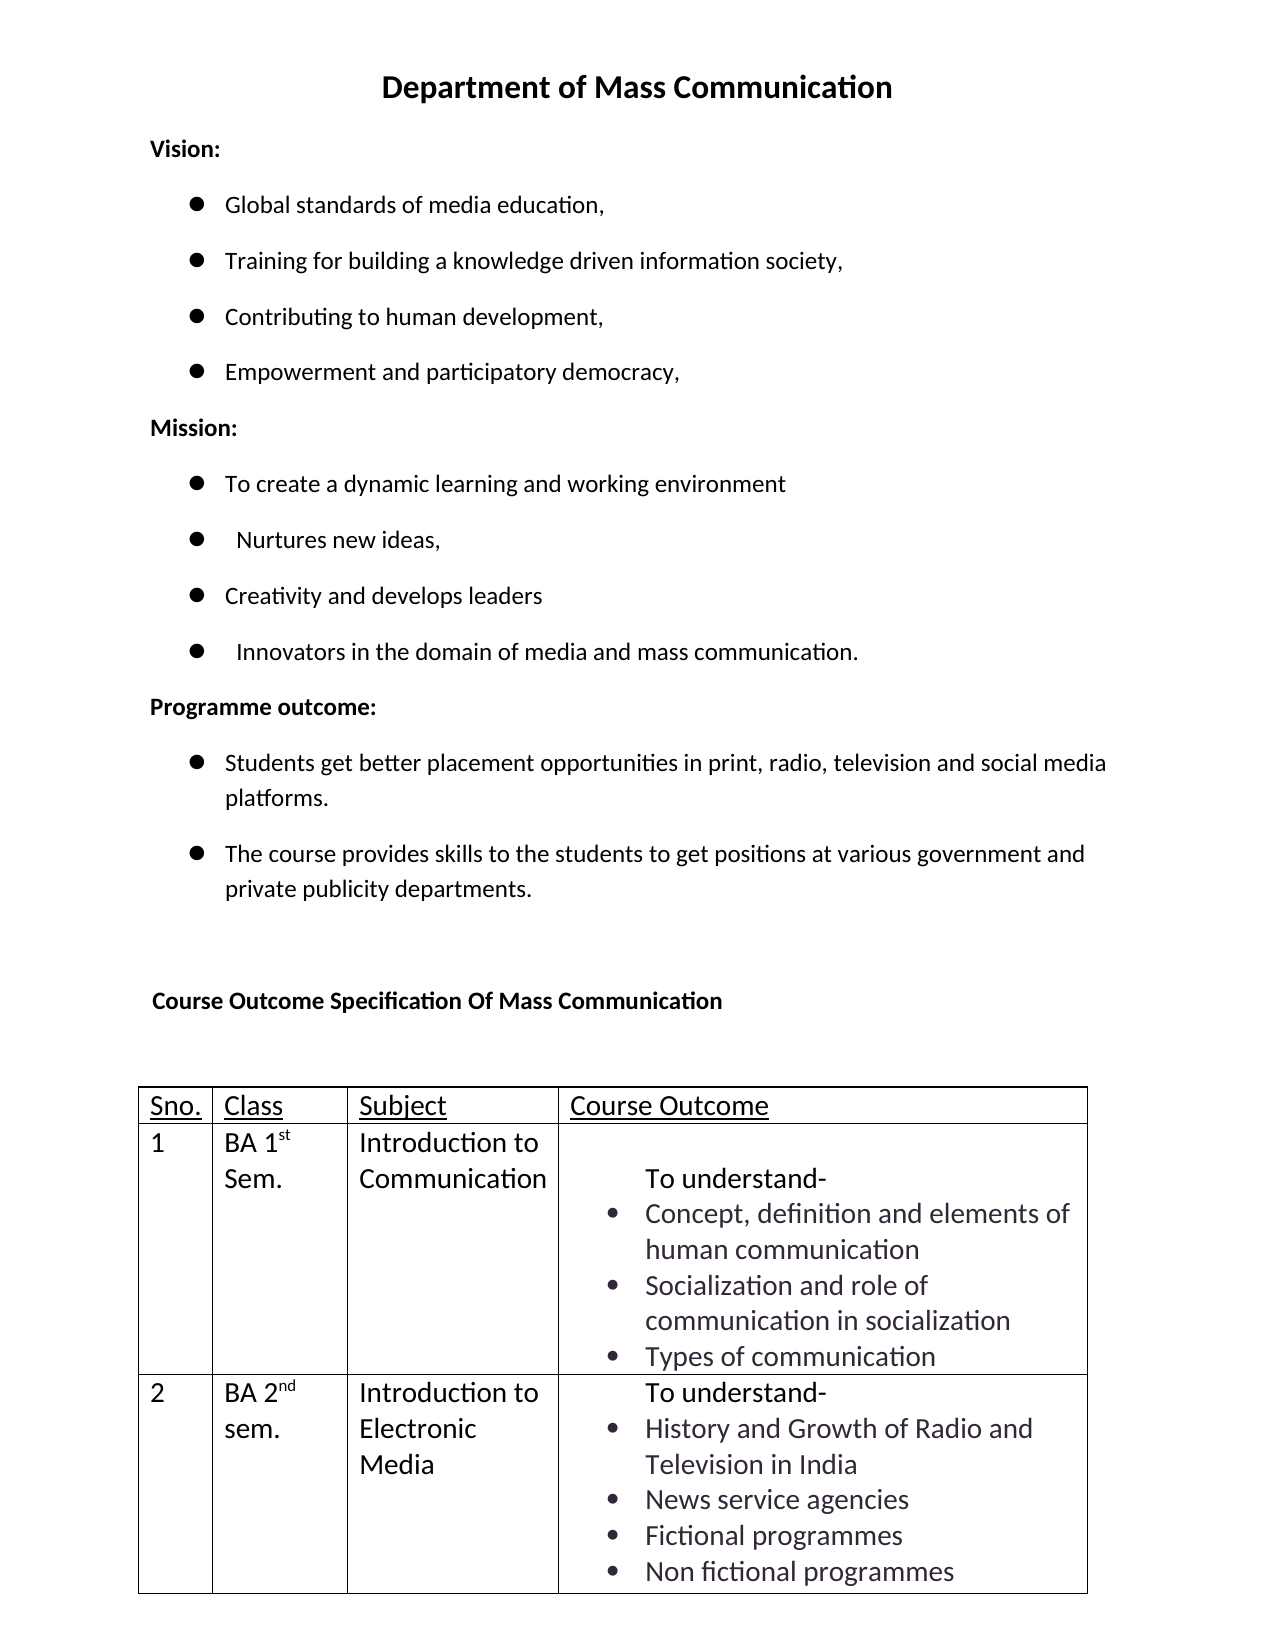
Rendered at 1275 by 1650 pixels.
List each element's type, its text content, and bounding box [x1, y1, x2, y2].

list Creativity and develops leaders [187, 580, 1125, 610]
list Students get better placement opportunities in print, radio, television and social media platforms. [187, 747, 1125, 813]
table_cell BA 2nd sem. [213, 1375, 347, 1593]
table_cell BA 1st Sem. [213, 1124, 347, 1373]
table_header Subject [348, 1088, 558, 1123]
list Nurtures new ideas, [187, 524, 1125, 554]
text Programme outcome: [150, 692, 1125, 722]
table_cell Introduction to Communication [348, 1124, 558, 1373]
list To create a dynamic learning and working environment [187, 468, 1125, 499]
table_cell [348, 1375, 558, 1593]
table_header Course Outcome [559, 1088, 1087, 1123]
table_header Sno. [139, 1088, 212, 1123]
table_cell 1 [139, 1124, 212, 1373]
list Contributing to human development, [187, 301, 1125, 331]
list Empowerment and participatory democracy, [187, 357, 1125, 387]
text Department of Mass Communication [150, 66, 1125, 106]
table_header Class [213, 1088, 347, 1123]
list Training for building a knowledge driven information society, [187, 245, 1125, 275]
text Mission: [150, 412, 1125, 443]
list Innovators in the domain of media and mass communication. [187, 636, 1125, 666]
table_cell 2 [139, 1375, 212, 1593]
table_cell To understand- Concept, definition and elements of human communication Socialization and role of communication in socialization Types of communication [559, 1124, 1087, 1373]
subtitle Course Outcome Specification Of Mass Communication [152, 985, 1125, 1015]
list The course provides skills to the students to get positions at various government and private publicity departments. [187, 838, 1125, 904]
list Global standards of media education, [187, 189, 1125, 219]
text Vision: [150, 133, 1125, 164]
